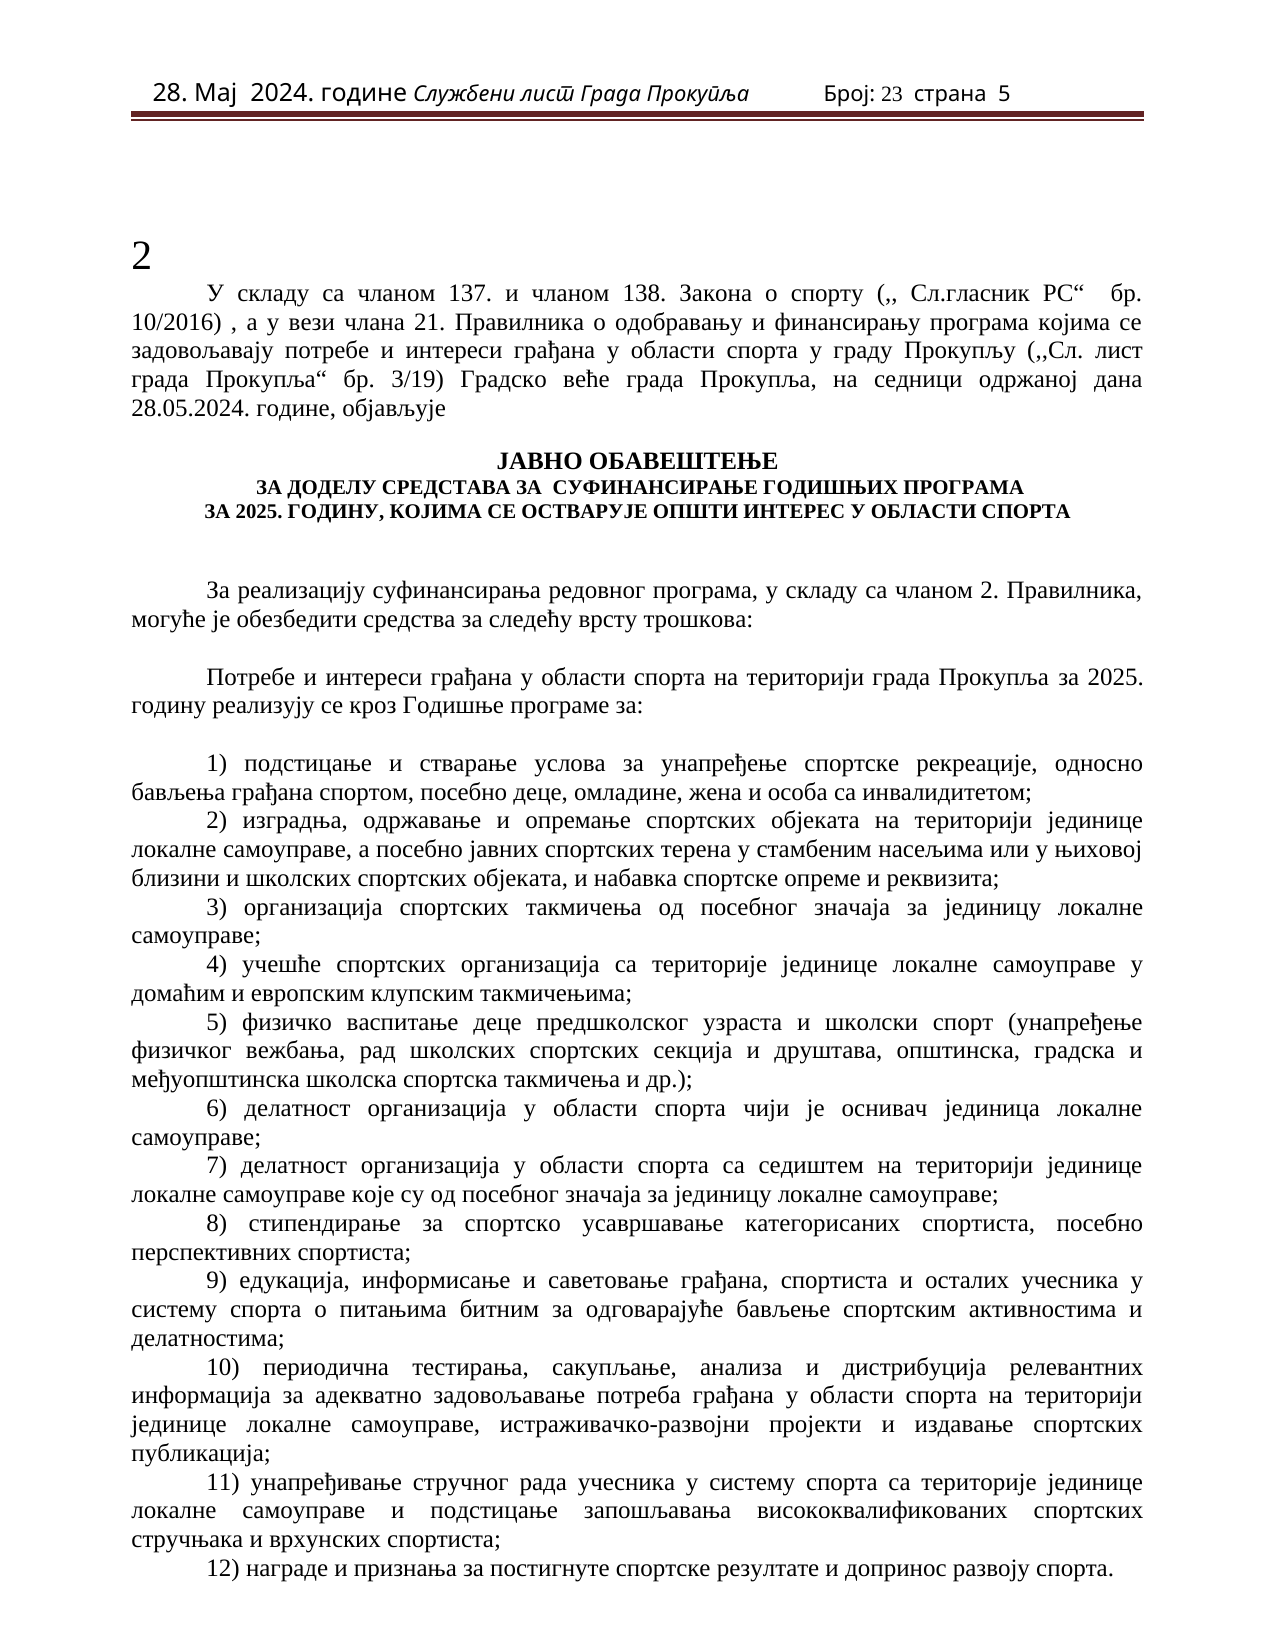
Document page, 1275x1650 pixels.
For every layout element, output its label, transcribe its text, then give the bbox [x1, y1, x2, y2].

text 8) стипендирање за спортско усавршавање категорисаних спортиста, посебно перспективних спортиста; [131, 1208, 1144, 1266]
text 12) награде и признања за постигнуте спортске резултате и допринос развоју спорта. [131, 1553, 1144, 1582]
text 2) изградња, одржавање и опремање спортских објеката на територији јединице локалне самоуправе, а посебно јавних спортских терена у стамбеним насељима или у њиховој близини и школских спортских објеката, и набавка спортске опреме и реквизита; [131, 806, 1144, 892]
text ЗА 2025. ГОДИНУ, КОЈИМА СЕ ОСТВАРУЈЕ ОПШТИ ИНТЕРЕС У ОБЛАСТИ СПОРТА [131, 499, 1144, 523]
text 10) периодична тестирања, сакупљање, анализа и дистрибуција релевантних информација за адекватно задовољавање потреба грађана у области спорта на територији јединице локалне самоуправе, истраживачко-развојни пројекти и издавање спортских публикација; [131, 1352, 1144, 1467]
text За реализацију суфинансирања редовног програма, у складу са чланом 2. Правилника, могуће је обезбедити средства за следећу врсту трошкова: [131, 576, 1144, 633]
text ЈАВНО ОБАВЕШТЕЊЕ [131, 446, 1144, 474]
text ЗА ДОДЕЛУ СРЕДСТАВА ЗА СУФИНАНСИРАЊЕ ГОДИШЊИХ ПРОГРАМА [131, 474, 1144, 499]
text 9) едукација, информисање и саветовање грађана, спортиста и осталих учесника у систему спорта о питањима битним за одговарајуће бављење спортским активностима и делатностима; [131, 1266, 1144, 1352]
text 7) делатност организација у области спорта са седиштем на територији јединице локалне самоуправе које су од посебног значаја за јединицу локалне самоуправе; [131, 1151, 1144, 1208]
text 1) подстицање и стварање услова за унапређење спортске рекреације, односно бављења грађана спортом, посебно деце, омладине, жена и особа са инвалидитетом; [131, 748, 1144, 806]
text Потребе и интереси грађана у области спорта на територији града Прокупља за 2025. годину реализују се кроз Годишње програме за: [131, 662, 1144, 719]
text 6) делатност организација у области спорта чији је оснивач јединица локалне самоуправе; [131, 1093, 1144, 1151]
text 3) организација спортских такмичења од посебног значаја за јединицу локалне самоуправе; [131, 892, 1144, 949]
text 11) унапређивање стручног рада учесника у систему спорта са територије јединице локалне самоуправе и подстицање запошљавања висококвалификованих спортских стручњака и врхунских спортиста; [131, 1467, 1144, 1553]
text У складу са чланом 137. и чланом 138. Закона о спорту (,, Сл.гласник РС“ бр. 10/2016) , а у вези члана 21. Правилника о одобравању и финансирању програма којима се задовољавају потребе и интереси грађана у области спорта у граду Прокупљу (,,Сл. лист града Прокупља“ бр. 3/19) Градско веће града Прокупља, на седници одржаној дана 28.05.2024. године, објављује [131, 278, 1144, 422]
text 4) учешће спортских организација са територије јединице локалне самоуправе у домаћим и европским клупским такмичењима; [131, 949, 1144, 1007]
text 2 [131, 230, 1144, 278]
text 5) физичко васпитање деце предшколског узраста и школски спорт (унапређење физичког вежбања, рад школских спортских секција и друштава, општинска, градска и међуопштинска школска спортска такмичења и др.); [131, 1007, 1144, 1093]
